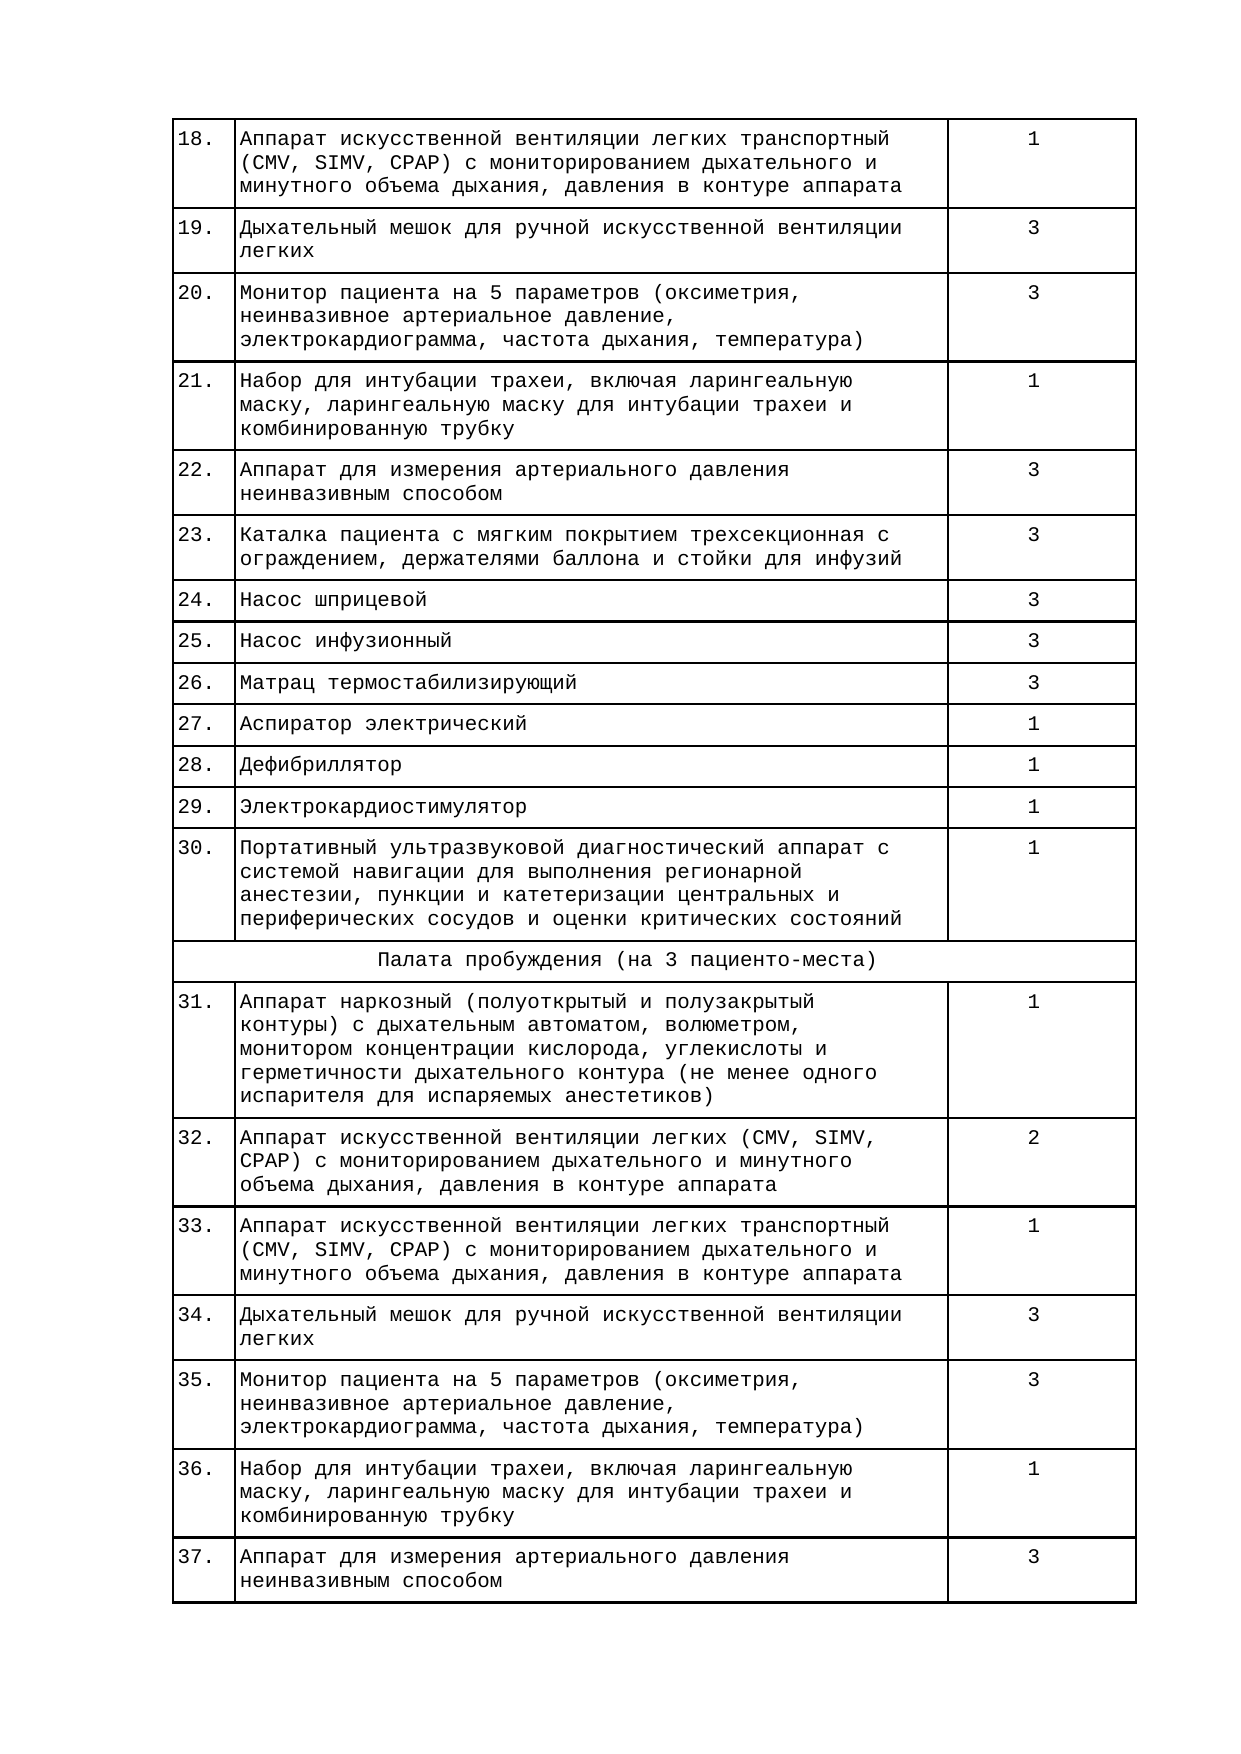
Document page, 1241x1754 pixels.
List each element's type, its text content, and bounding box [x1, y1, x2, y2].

table_cell Дыхательный мешок для ручной искусственной вентиляции легких [236, 1296, 947, 1359]
table_cell 24. [174, 581, 234, 620]
table_cell 28. [174, 747, 234, 786]
table_cell 22. [174, 451, 234, 514]
table_cell Каталка пациента с мягким покрытием трехсекционная с ограждением, держателями баллона и стойки для инфузий [236, 516, 947, 579]
table_cell Палата пробуждения (на 3 пациенто-места) [174, 942, 1135, 981]
table_cell Набор для интубации трахеи, включая ларингеальную маску, ларингеальную маску для интубации трахеи и комбинированную трубку [236, 1450, 947, 1536]
table_cell Электрокардиостимулятор [236, 788, 947, 827]
table_cell 3 [949, 1296, 1135, 1359]
table_cell 3 [949, 664, 1135, 703]
table_cell Монитор пациента на 5 параметров (оксиметрия, неинвазивное артериальное давление, электрокардиограмма, частота дыхания, температура) [236, 274, 947, 360]
table_cell 29. [174, 788, 234, 827]
table_cell 35. [174, 1361, 234, 1448]
table_cell Аспиратор электрический [236, 705, 947, 744]
table_cell 1 [949, 1208, 1135, 1294]
table_cell 34. [174, 1296, 234, 1359]
table_cell 1 [949, 363, 1135, 449]
table_cell Насос шприцевой [236, 581, 947, 620]
table_cell 1 [949, 983, 1135, 1117]
table_cell 3 [949, 623, 1135, 662]
table_cell Портативный ультразвуковой диагностический аппарат с системой навигации для выполнения регионарной анестезии, пункции и катетеризации центральных и периферических сосудов и оценки критических состояний [236, 829, 947, 939]
table_cell 1 [949, 705, 1135, 744]
table_cell Аппарат наркозный (полуоткрытый и полузакрытый контуры) с дыхательным автоматом, волюметром, монитором концентрации кислорода, углекислоты и герметичности дыхательного контура (не менее одного испарителя для испаряемых анестетиков) [236, 983, 947, 1117]
table_cell 33. [174, 1208, 234, 1294]
table_cell Монитор пациента на 5 параметров (оксиметрия, неинвазивное артериальное давление, электрокардиограмма, частота дыхания, температура) [236, 1361, 947, 1448]
table_cell Аппарат искусственной вентиляции легких (CMV, SIMV, CPAP) с мониторированием дыхательного и минутного объема дыхания, давления в контуре аппарата [236, 1119, 947, 1205]
table_cell Насос инфузионный [236, 623, 947, 662]
table_cell 3 [949, 209, 1135, 272]
table_cell 3 [949, 581, 1135, 620]
table_cell 3 [949, 274, 1135, 360]
table_cell 25. [174, 623, 234, 662]
table_cell 36. [174, 1450, 234, 1536]
table_cell 30. [174, 829, 234, 939]
table_cell 3 [949, 516, 1135, 579]
table_cell 1 [949, 120, 1135, 207]
table_cell Аппарат для измерения артериального давления неинвазивным способом [236, 1539, 947, 1601]
table_cell 37. [174, 1539, 234, 1601]
table_cell Дыхательный мешок для ручной искусственной вентиляции легких [236, 209, 947, 272]
table_cell 21. [174, 363, 234, 449]
table_cell 2 [949, 1119, 1135, 1205]
table_cell 3 [949, 1539, 1135, 1601]
table_cell 32. [174, 1119, 234, 1205]
table_cell 27. [174, 705, 234, 744]
table_cell Аппарат искусственной вентиляции легких транспортный (CMV, SIMV, CPAP) с мониторированием дыхательного и минутного объема дыхания, давления в контуре аппарата [236, 120, 947, 207]
table_cell 26. [174, 664, 234, 703]
table_cell 19. [174, 209, 234, 272]
table_cell 18. [174, 120, 234, 207]
table_cell 3 [949, 1361, 1135, 1448]
table_cell 1 [949, 747, 1135, 786]
table_cell Набор для интубации трахеи, включая ларингеальную маску, ларингеальную маску для интубации трахеи и комбинированную трубку [236, 363, 947, 449]
table_cell 23. [174, 516, 234, 579]
table_cell 1 [949, 1450, 1135, 1536]
table_cell 20. [174, 274, 234, 360]
table_cell Аппарат для измерения артериального давления неинвазивным способом [236, 451, 947, 514]
table_cell 1 [949, 788, 1135, 827]
table_cell 1 [949, 829, 1135, 939]
table_cell Матрац термостабилизирующий [236, 664, 947, 703]
table_cell Дефибриллятор [236, 747, 947, 786]
table_cell 3 [949, 451, 1135, 514]
table_cell 31. [174, 983, 234, 1117]
table_cell Аппарат искусственной вентиляции легких транспортный (CMV, SIMV, CPAP) с мониторированием дыхательного и минутного объема дыхания, давления в контуре аппарата [236, 1208, 947, 1294]
